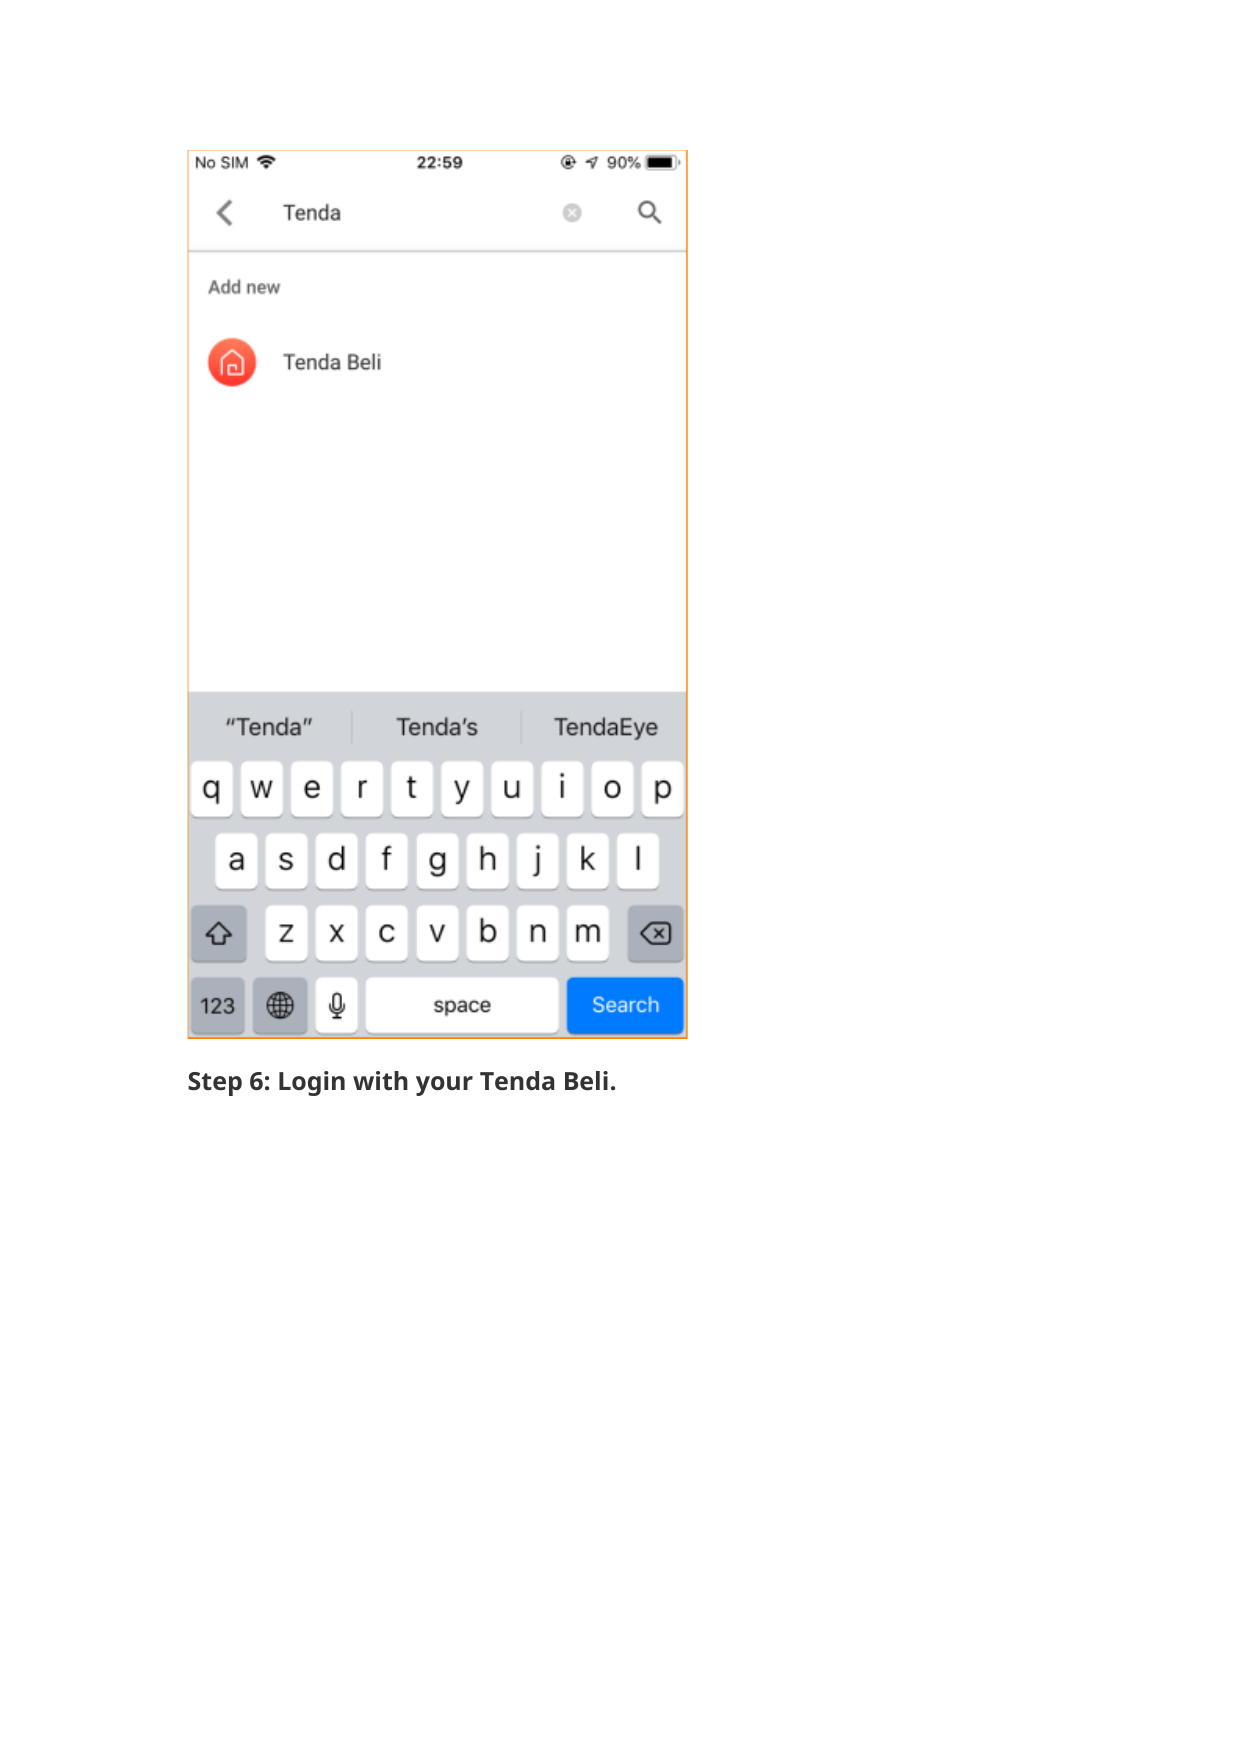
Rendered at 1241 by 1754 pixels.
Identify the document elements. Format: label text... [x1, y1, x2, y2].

picture [187, 150, 688, 1039]
text Step 6: Login with your Tenda Beli. [187, 1064, 1053, 1098]
